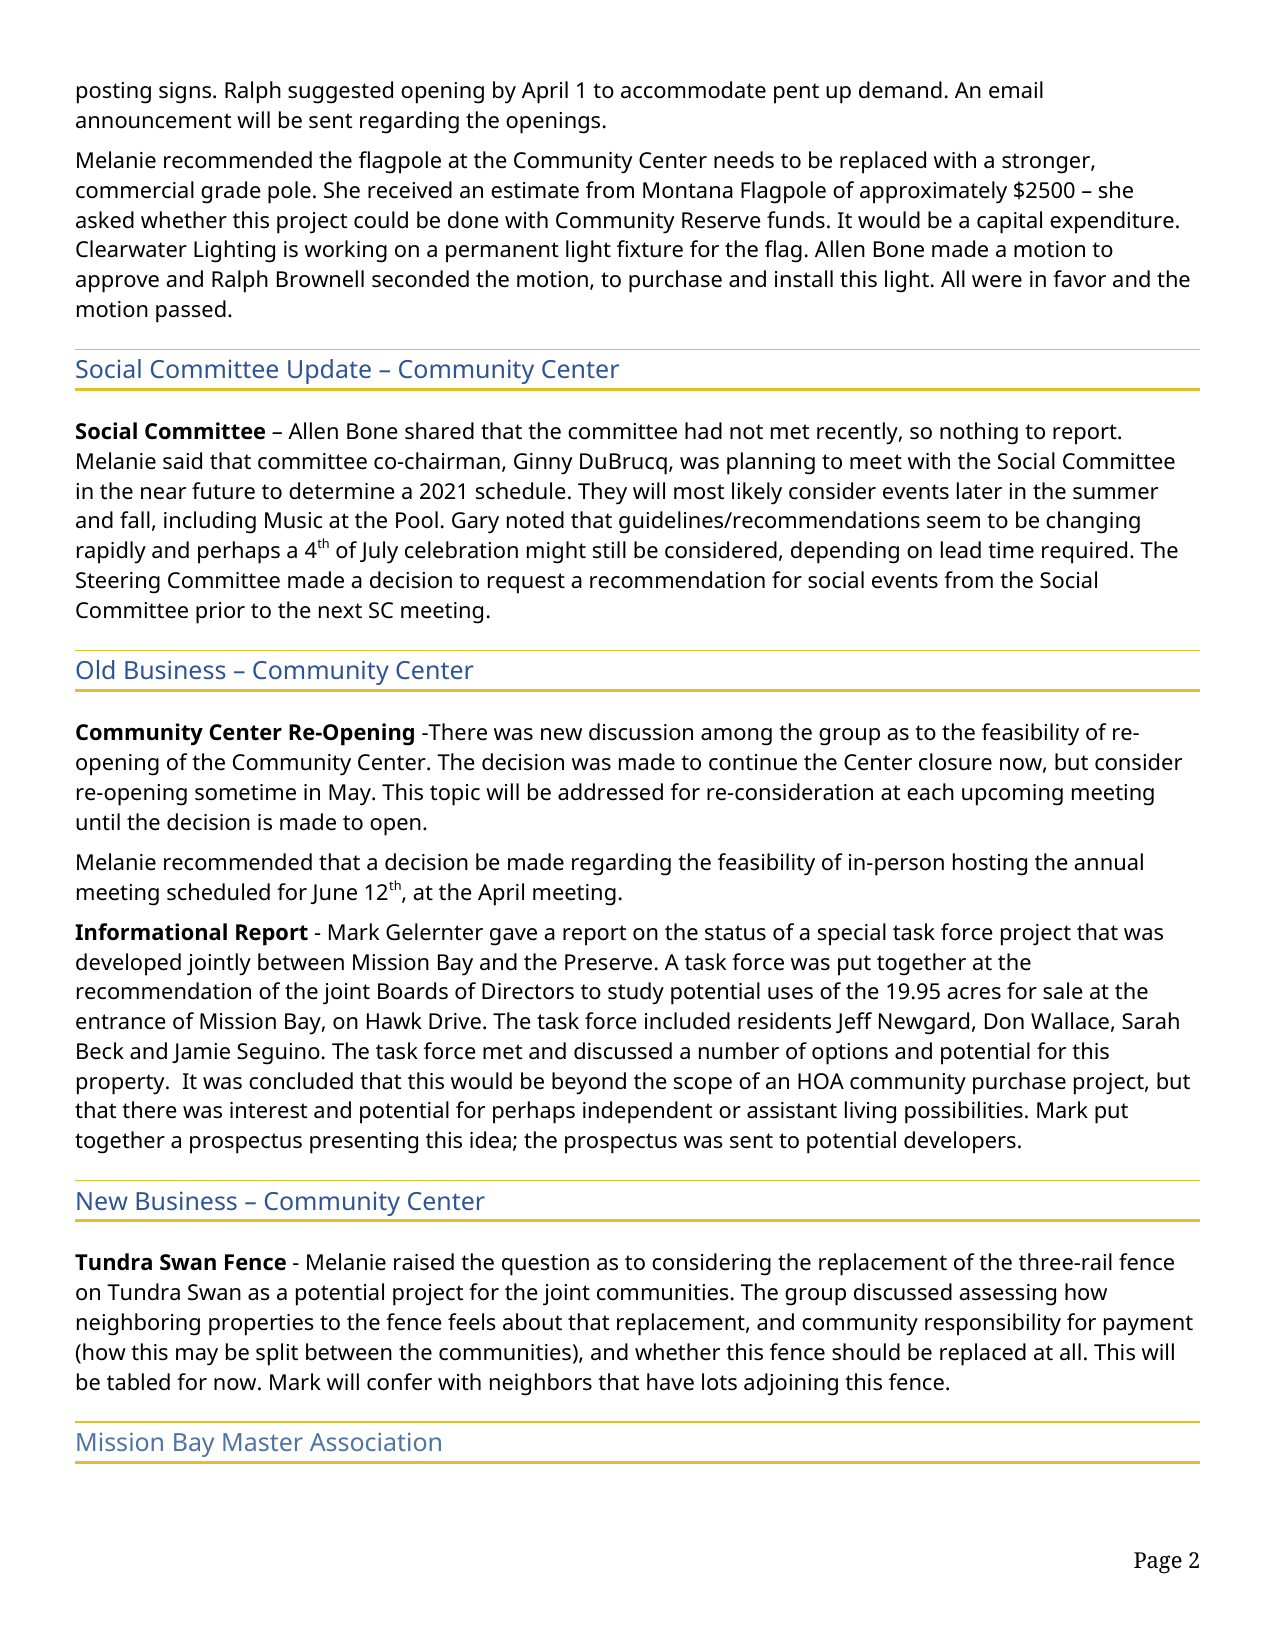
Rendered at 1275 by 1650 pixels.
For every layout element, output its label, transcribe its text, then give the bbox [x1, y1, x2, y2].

text Community Center Re-Opening -There was new discussion among the group as to the feasibility of re-opening of the Community Center. The decision was made to continue the Center closure now, but consider re-opening sometime in May. This topic will be addressed for re-consideration at each upcoming meeting until the decision is made to open. [75, 717, 1200, 836]
text Social Committee – Allen Bone shared that the committee had not met recently, so nothing to report. Melanie said that committee co-chairman, Ginny DuBrucq, was planning to meet with the Social Committee in the near future to determine a 2021 schedule. They will most likely consider events later in the summer and fall, including Music at the Pool. Gary noted that guidelines/recommendations seem to be changing rapidly and perhaps a 4th of July celebration might still be considered, depending on lead time required. The Steering Committee made a decision to request a recommendation for social events from the Social Committee prior to the next SC meeting. [75, 416, 1200, 625]
subtitle Old Business – Community Center [75, 651, 1200, 689]
text Tundra Swan Fence - Melanie raised the question as to considering the replacement of the three-rail fence on Tundra Swan as a potential project for the joint communities. The group discussed assessing how neighboring properties to the fence feels about that replacement, and community responsibility for payment (how this may be split between the communities), and whether this fence should be replaced at all. This will be tabled for now. Mark will confer with neighbors that have lots adjoining this fence. [75, 1247, 1200, 1396]
text New Business – Community Center [75, 1181, 1200, 1219]
text Informational Report - Mark Gelernter gave a report on the status of a special task force project that was developed jointly between Mission Bay and the Preserve. A task force was put together at the recommendation of the joint Boards of Directors to study potential uses of the 19.95 acres for sale at the entrance of Mission Bay, on Hawk Drive. The task force included residents Jeff Newgard, Don Wallace, Sarah Beck and Jamie Seguino. The task force met and discussed a number of options and potential for this property. It was concluded that this would be beyond the scope of an HOA community purchase project, but that there was interest and potential for perhaps independent or assistant living possibilities. Mark put together a prospectus presenting this idea; the prospectus was sent to potential developers. [75, 917, 1200, 1155]
text Melanie recommended the flagpole at the Community Center needs to be replaced with a stronger, commercial grade pole. She received an estimate from Montana Flagpole of approximately $2500 – she asked whether this project could be done with Community Reserve funds. It would be a capital expenditure. Clearwater Lighting is working on a permanent light fixture for the flag. Allen Bone made a motion to approve and Ralph Brownell seconded the motion, to purchase and install this light. All were in favor and the motion passed. [75, 145, 1200, 324]
subtitle Social Committee Update – Community Center [75, 350, 1200, 388]
subtitle Mission Bay Master Association [75, 1423, 1200, 1461]
text Melanie recommended that a decision be made regarding the feasibility of in-person hosting the annual meeting scheduled for June 12th, at the April meeting. [75, 847, 1200, 906]
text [75, 75, 1200, 134]
